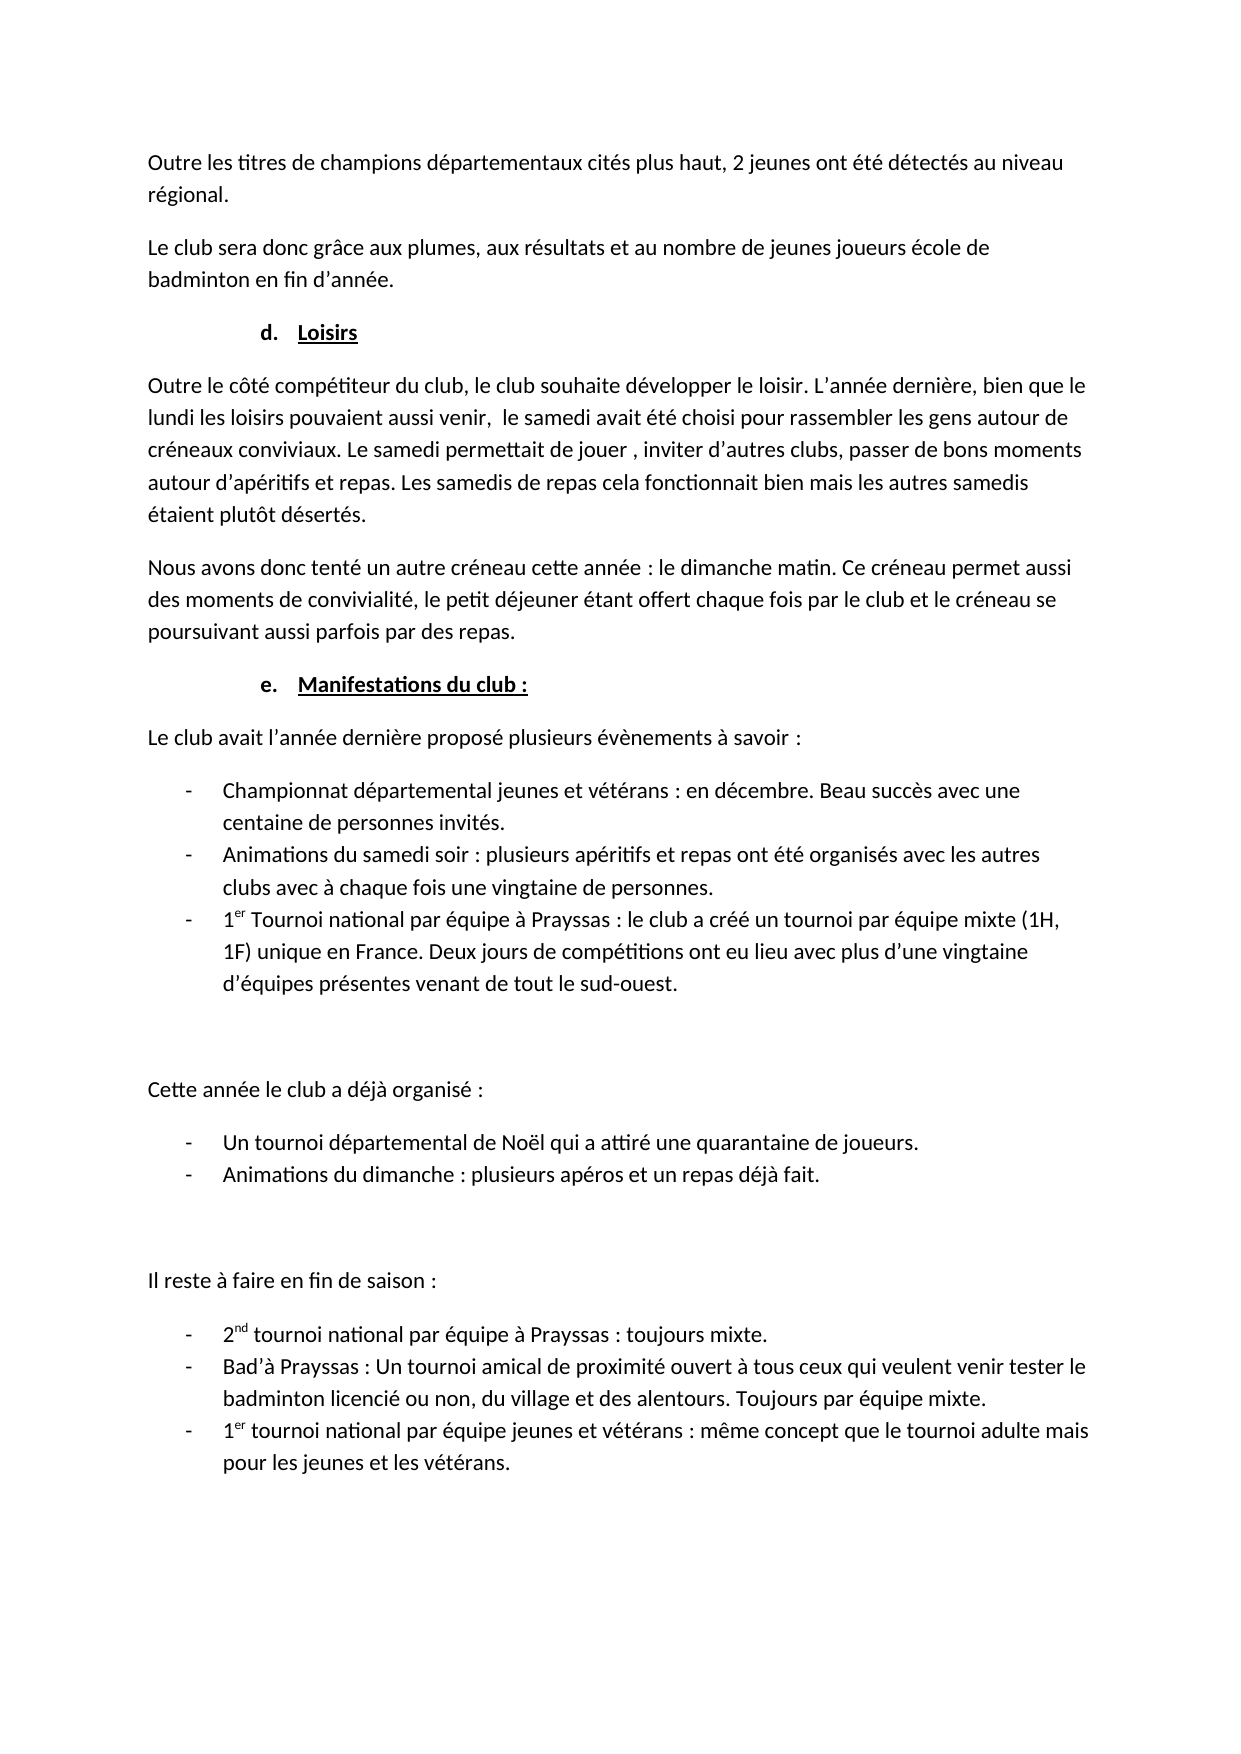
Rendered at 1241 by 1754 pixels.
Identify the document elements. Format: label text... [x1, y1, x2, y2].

text Il reste à faire en fin de saison : [148, 1267, 1093, 1295]
text Outre les titres de champions départementaux cités plus haut, 2 jeunes ont été détectés au niveau régional. [148, 148, 1093, 208]
list Manifestations du club : [260, 670, 1093, 698]
text Le club sera donc grâce aux plumes, aux résultats et au nombre de jeunes joueurs école de badminton en fin d’année. [148, 233, 1093, 293]
list Animations du dimanche : plusieurs apéros et un repas déjà fait. [185, 1161, 1093, 1189]
list Championnat départemental jeunes et vétérans : en décembre. Beau succès avec une centaine de personnes invités. [185, 776, 1093, 836]
text Cette année le club a déjà organisé : [148, 1075, 1093, 1103]
list Loisirs [260, 318, 1093, 346]
text Nous avons donc tenté un autre créneau cette année : le dimanche matin. Ce créneau permet aussi des moments de convivialité, le petit déjeuner étant offert chaque fois par le club et le créneau se poursuivant aussi parfois par des repas. [148, 553, 1093, 645]
list 1er Tournoi national par équipe à Prayssas : le club a créé un tournoi par équipe mixte (1H, 1F) unique en France. Deux jours de compétitions ont eu lieu avec plus d’une vingtaine d’équipes présentes venant de tout le sud-ouest. [185, 905, 1093, 997]
text Le club avait l’année dernière proposé plusieurs évènements à savoir : [148, 723, 1093, 751]
text Outre le côté compétiteur du club, le club souhaite développer le loisir. L’année dernière, bien que le lundi les loisirs pouvaient aussi venir, le samedi avait été choisi pour rassembler les gens autour de créneaux conviviaux. Le samedi permettait de jouer , inviter d’autres clubs, passer de bons moments autour d’apéritifs et repas. Les samedis de repas cela fonctionnait bien mais les autres samedis étaient plutôt désertés. [148, 371, 1093, 528]
list Bad’à Prayssas : Un tournoi amical de proximité ouvert à tous ceux qui veulent venir tester le badminton licencié ou non, du village et des alentours. Toujours par équipe mixte. [185, 1352, 1093, 1412]
list Animations du samedi soir : plusieurs apéritifs et repas ont été organisés avec les autres clubs avec à chaque fois une vingtaine de personnes. [185, 841, 1093, 901]
list 2nd tournoi national par équipe à Prayssas : toujours mixte. [185, 1320, 1093, 1348]
list 1er tournoi national par équipe jeunes et vétérans : même concept que le tournoi adulte mais pour les jeunes et les vétérans. [185, 1416, 1093, 1476]
list Un tournoi départemental de Noël qui a attiré une quarantaine de joueurs. [185, 1128, 1093, 1156]
